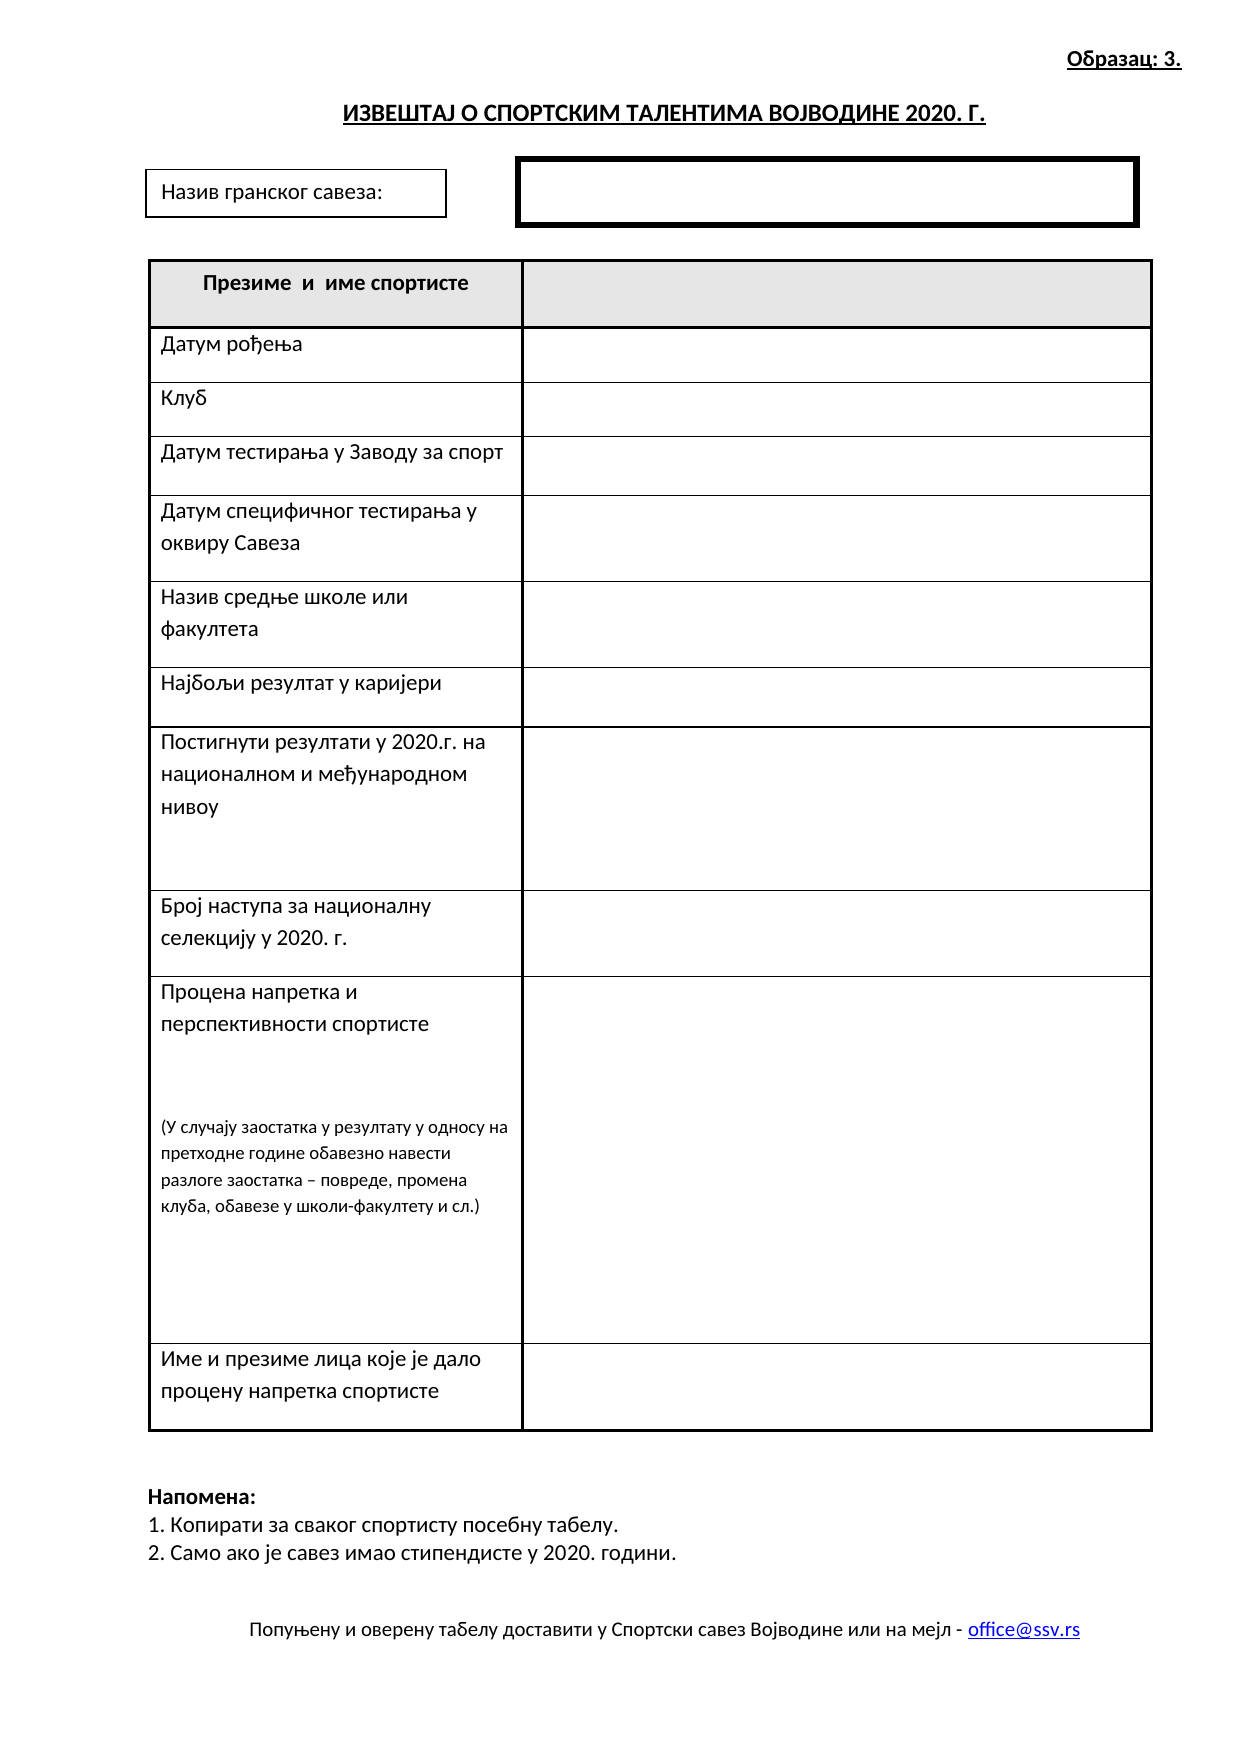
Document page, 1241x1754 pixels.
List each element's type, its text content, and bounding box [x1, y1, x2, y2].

text Образац: 3. [148, 44, 1181, 72]
table_header [524, 262, 1150, 326]
table_cell [524, 383, 1150, 436]
table_cell [524, 437, 1150, 495]
table_cell Клуб [151, 383, 521, 436]
text Попуњену и оверену табелу доставити у Спортски савез Војводине или на меjл - office@ssv.rs [148, 1616, 1181, 1641]
table_cell Најбољи резултат у каријери [151, 668, 521, 726]
table_cell Датум рођења [151, 329, 521, 382]
table_cell [524, 668, 1150, 726]
table_cell [524, 582, 1150, 667]
table_cell [524, 728, 1150, 890]
table_cell Број наступа за националну селекцију у 2020. г. [151, 891, 521, 976]
table_cell [524, 977, 1150, 1343]
table_header Презиме и име спортисте [151, 262, 521, 326]
table_cell Име и презиме лица које је дало процену напретка спортисте [151, 1344, 521, 1429]
text Напомена: [148, 1482, 1181, 1510]
table_cell Процена напретка и перспективности спортисте (У случају заостатка у резултату у односу на претходне године обавезно навести разлоге заостатка – повреде, промена клуба, обавезе у школи-факултету и сл.) [151, 977, 521, 1343]
table_cell [524, 496, 1150, 581]
table_cell [524, 891, 1150, 976]
table_cell Датум тестирања у Заводу за спорт [151, 437, 521, 495]
table_cell Назив средње школе или факултета [151, 582, 521, 667]
text ИЗВЕШТАЈ О СПОРТСКИМ ТАЛЕНТИМА ВОЈВОДИНЕ 2020. Г. [148, 97, 1181, 128]
text 2. Само ако је савез имао стипендисте у 2020. години. [148, 1538, 1181, 1566]
table_cell Датум специфичног тестирања у оквиру Савеза [151, 496, 521, 581]
text 1. Копирати за сваког спортисту посебну табелу. [148, 1510, 1181, 1538]
table_cell Постигнути резултати у 2020.г. на националном и међународном нивоу [151, 728, 521, 890]
table_cell [524, 1344, 1150, 1429]
table_cell [524, 329, 1150, 382]
